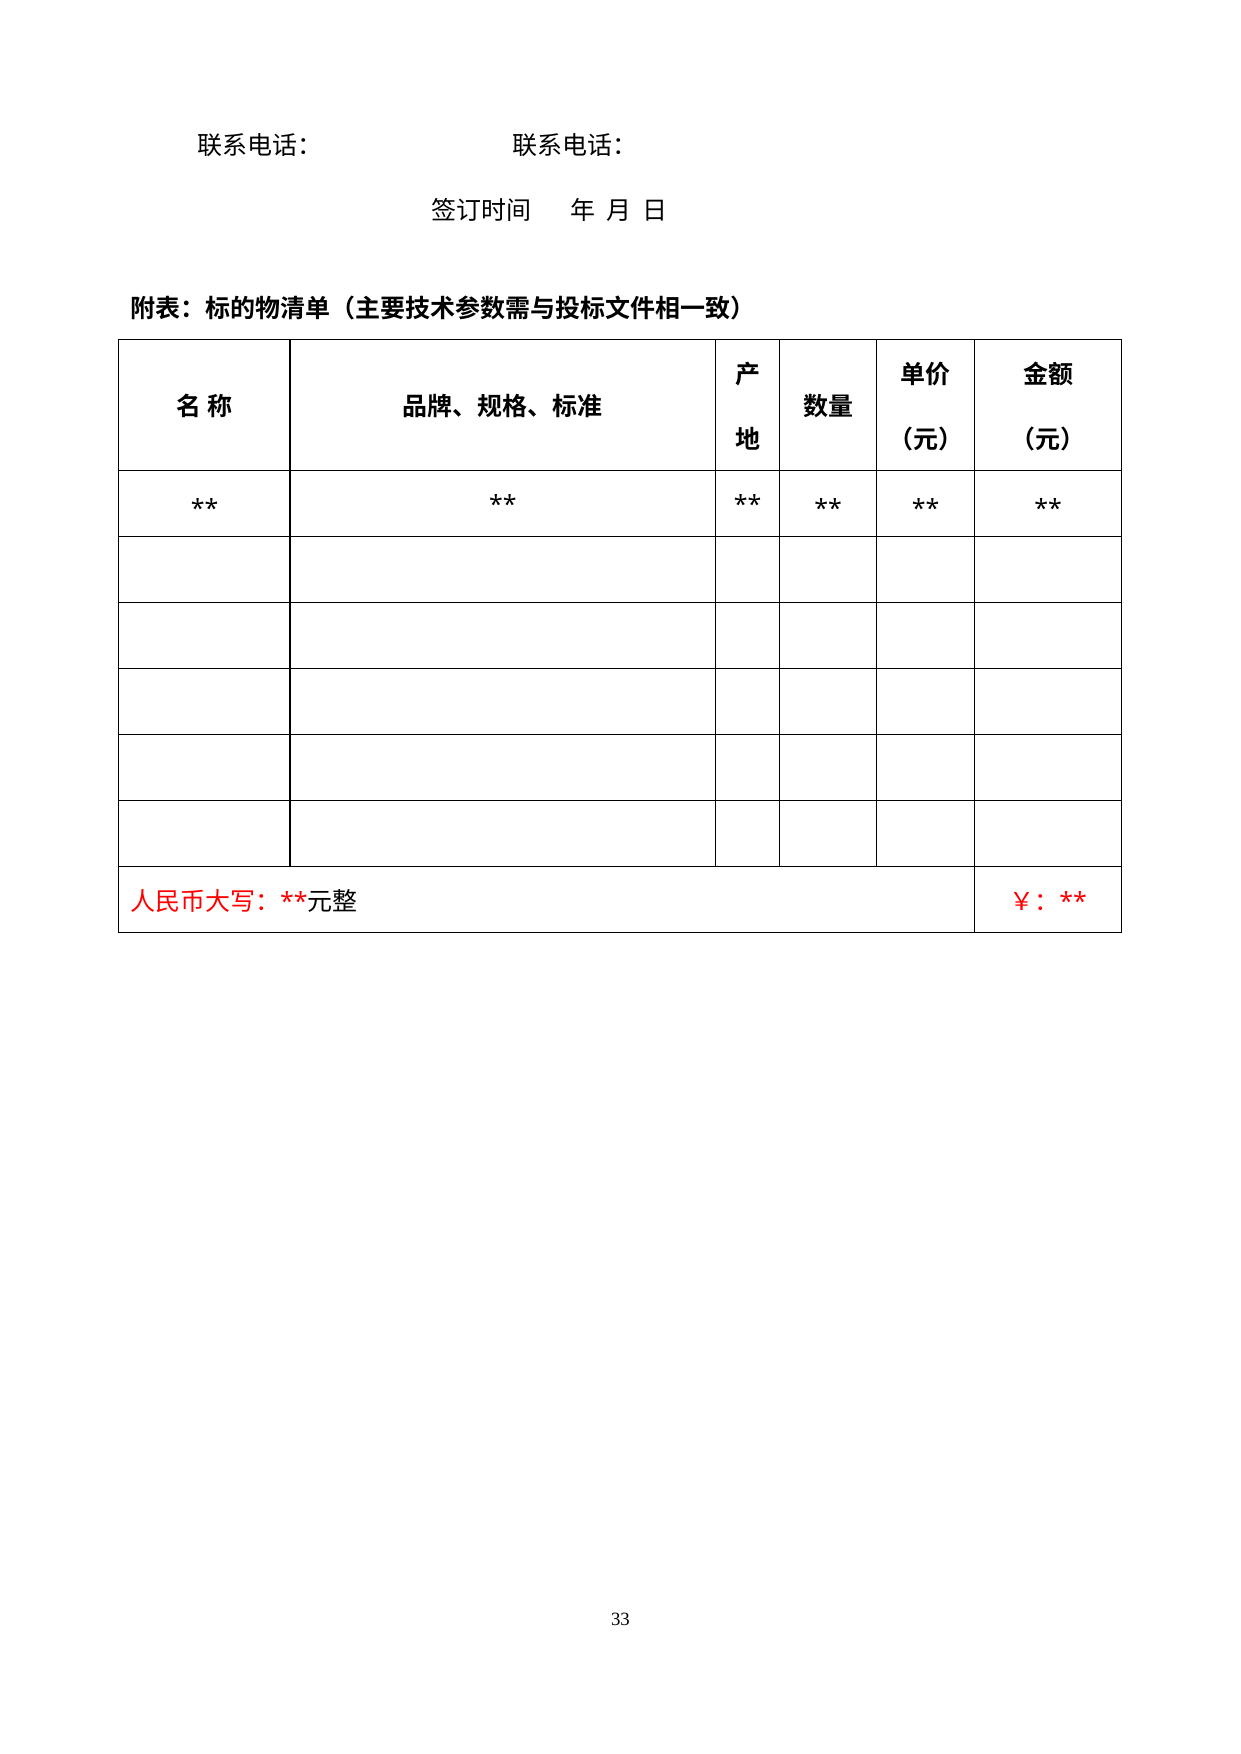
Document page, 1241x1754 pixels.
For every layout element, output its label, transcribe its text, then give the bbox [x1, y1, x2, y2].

table_cell [716, 669, 779, 734]
table_cell [975, 735, 1121, 800]
table_cell ** [975, 471, 1121, 536]
table_cell [877, 603, 974, 668]
table_header 品牌、规格、标准 [291, 340, 715, 470]
table_cell ** [291, 471, 715, 536]
table_cell [119, 735, 289, 800]
table_cell [291, 801, 715, 866]
table_cell [975, 603, 1121, 668]
table_cell [780, 801, 876, 866]
table_cell [877, 801, 974, 866]
text 签订时间 年 月 日 [130, 176, 1110, 241]
table_cell [975, 669, 1121, 734]
table_cell [716, 801, 779, 866]
table_header 名 称 [119, 340, 289, 470]
table_cell [975, 537, 1121, 602]
table_cell [877, 537, 974, 602]
table_cell 人民币大写：**元整 [119, 867, 974, 932]
table_header 数量 [780, 340, 876, 470]
table_cell [716, 603, 779, 668]
table_cell ￥：** [975, 867, 1121, 932]
table_cell [291, 603, 715, 668]
table_cell [877, 669, 974, 734]
table_cell [119, 603, 289, 668]
table_cell [119, 669, 289, 734]
table_cell [291, 735, 715, 800]
table_cell ** [716, 471, 779, 536]
table_cell [716, 735, 779, 800]
table_cell [877, 735, 974, 800]
table_cell [716, 537, 779, 602]
text 联系电话： 联系电话： [130, 111, 1110, 176]
text 附表：标的物清单（主要技术参数需与投标文件相一致） [130, 274, 1110, 339]
table_cell ** [780, 471, 876, 536]
table_cell [291, 537, 715, 602]
table_cell [780, 537, 876, 602]
table_cell ** [877, 471, 974, 536]
table_cell ** [119, 471, 289, 536]
table_cell [780, 735, 876, 800]
table_cell [291, 669, 715, 734]
table_header 金额（元） [975, 340, 1121, 470]
table_cell [119, 801, 289, 866]
table_header 产地 [716, 340, 779, 470]
table_cell [780, 603, 876, 668]
table_cell [780, 669, 876, 734]
table_cell [119, 537, 289, 602]
table_cell [975, 801, 1121, 866]
table_header 单价（元） [877, 340, 974, 470]
